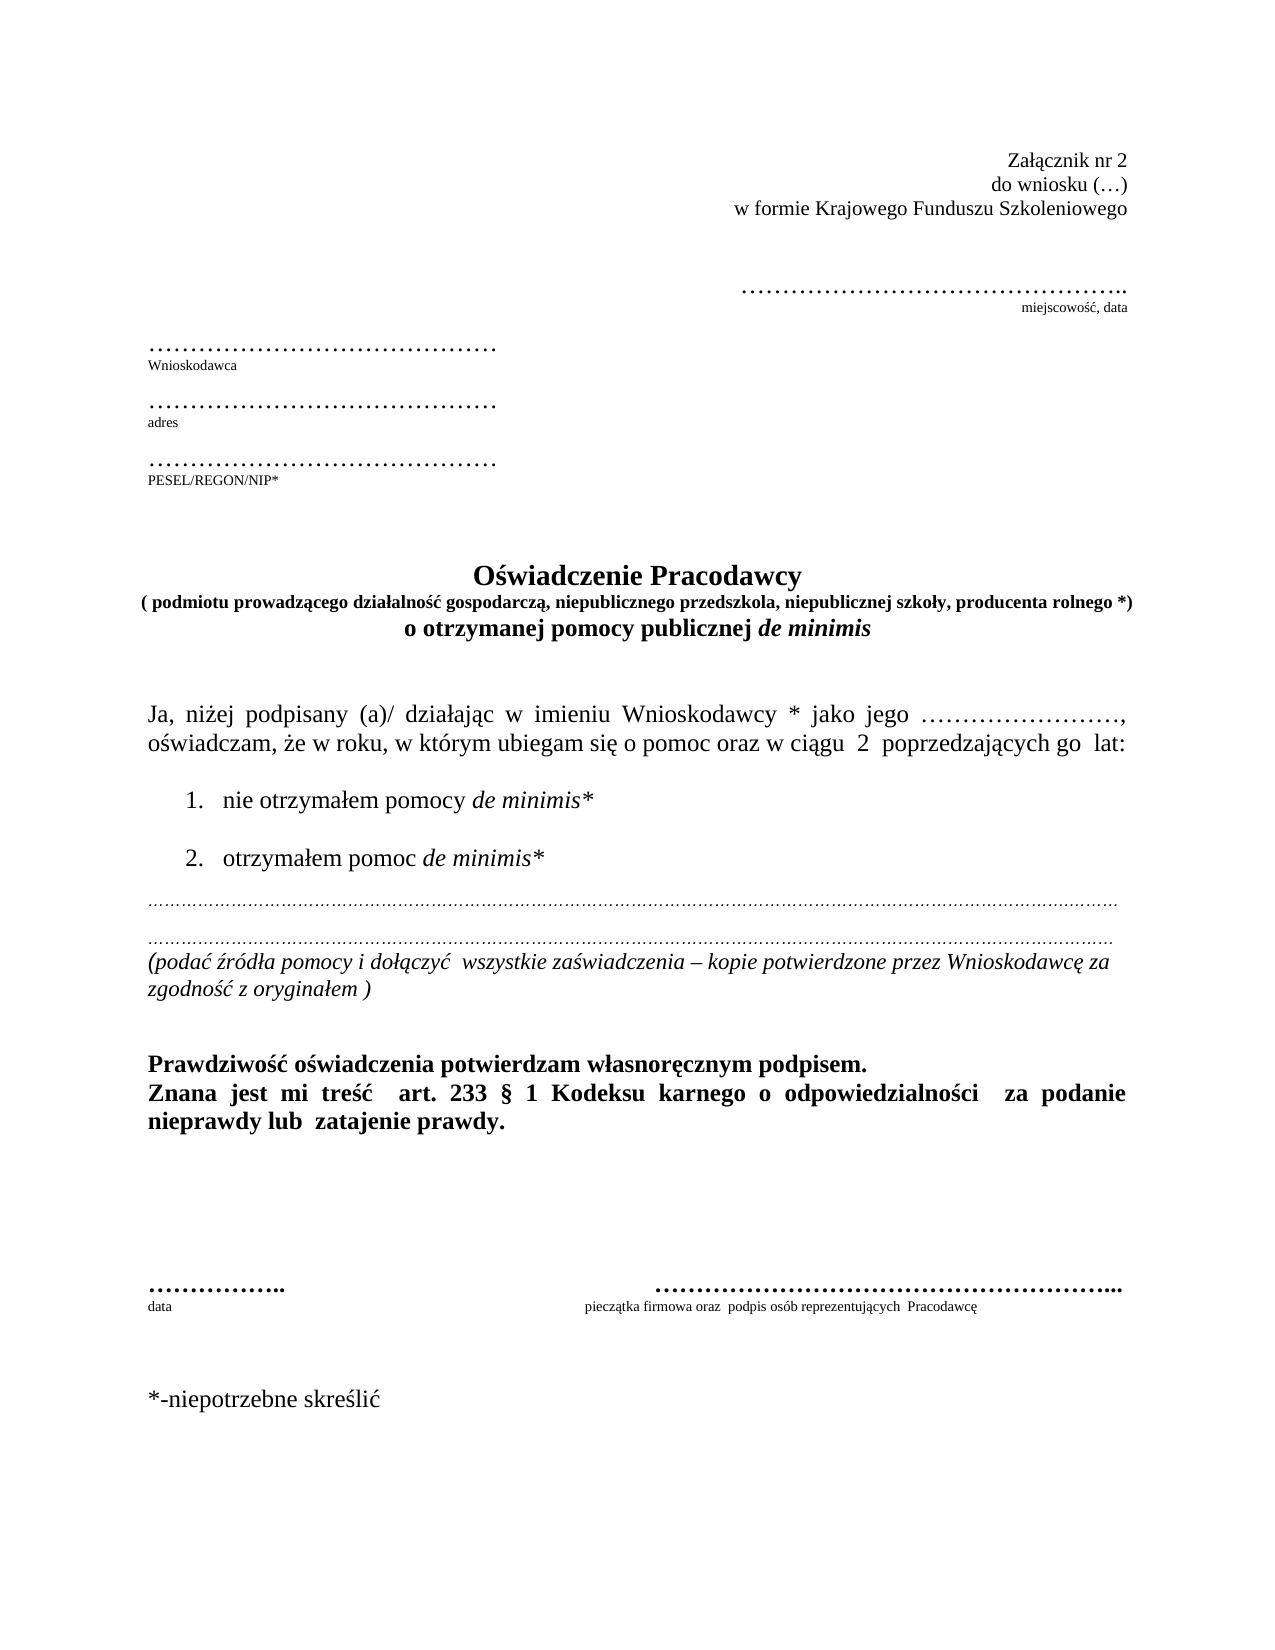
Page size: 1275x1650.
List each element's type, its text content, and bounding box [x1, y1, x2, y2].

text ( podmiotu prowadzącego działalność gospodarczą, niepublicznego przedszkola, niepublicznej szkoły, producenta rolnego *) [133, 591, 1137, 613]
text …………………………………… [148, 328, 1127, 356]
text ………………………………………………………………………………………………………………………………………………….……… [148, 891, 1127, 910]
text Wnioskodawca [148, 356, 1127, 385]
text miejscowość, data [148, 299, 1127, 328]
text 2. otrzymałem pomoc de minimis* [148, 843, 1127, 871]
list nie otrzymałem pomocy de minimis* [185, 785, 1127, 814]
text Prawdziwość oświadczenia potwierdzam własnoręcznym podpisem. [148, 1049, 1127, 1078]
text …………………………………… [148, 443, 1127, 471]
text Ja, niżej podpisany (a)/ działając w imieniu Wnioskodawcy * jako jego ……………………, oświadczam, że w roku, w którym ubiegam się o pomoc oraz w ciągu 2 poprzedzających go lat: [148, 699, 1127, 756]
text do wniosku (…) [148, 172, 1127, 196]
text data pieczątka firmowa oraz podpis osób reprezentujących Pracodawcę [148, 1298, 1127, 1327]
text Znana jest mi treść art. 233 § 1 Kodeksu karnego o odpowiedzialności za podanie nieprawdy lub zatajenie prawdy. [148, 1078, 1127, 1135]
text ……………………………………….. [148, 270, 1127, 299]
text Załącznik nr 2 [148, 148, 1127, 172]
text …………….. ………………………………………………... [148, 1269, 1127, 1298]
text Oświadczenie Pracodawcy [148, 558, 1127, 591]
text o otrzymanej pomocy publicznej de minimis [148, 613, 1127, 641]
text adres [148, 414, 1127, 443]
text …………………………………… [148, 385, 1127, 414]
text PESEL/REGON/NIP* [148, 471, 1127, 500]
text ………………………………………………………………………………………………………………………………………………………… (podać źródła pomocy i dołączyć wszystkie zaświadczenia – kopie potwierdzone przez Wnioskodawcę za zgodność z oryginałem ) [148, 929, 1127, 1001]
text w formie Krajowego Funduszu Szkoleniowego [148, 196, 1127, 220]
text *-niepotrzebne skreślić [148, 1384, 1127, 1420]
